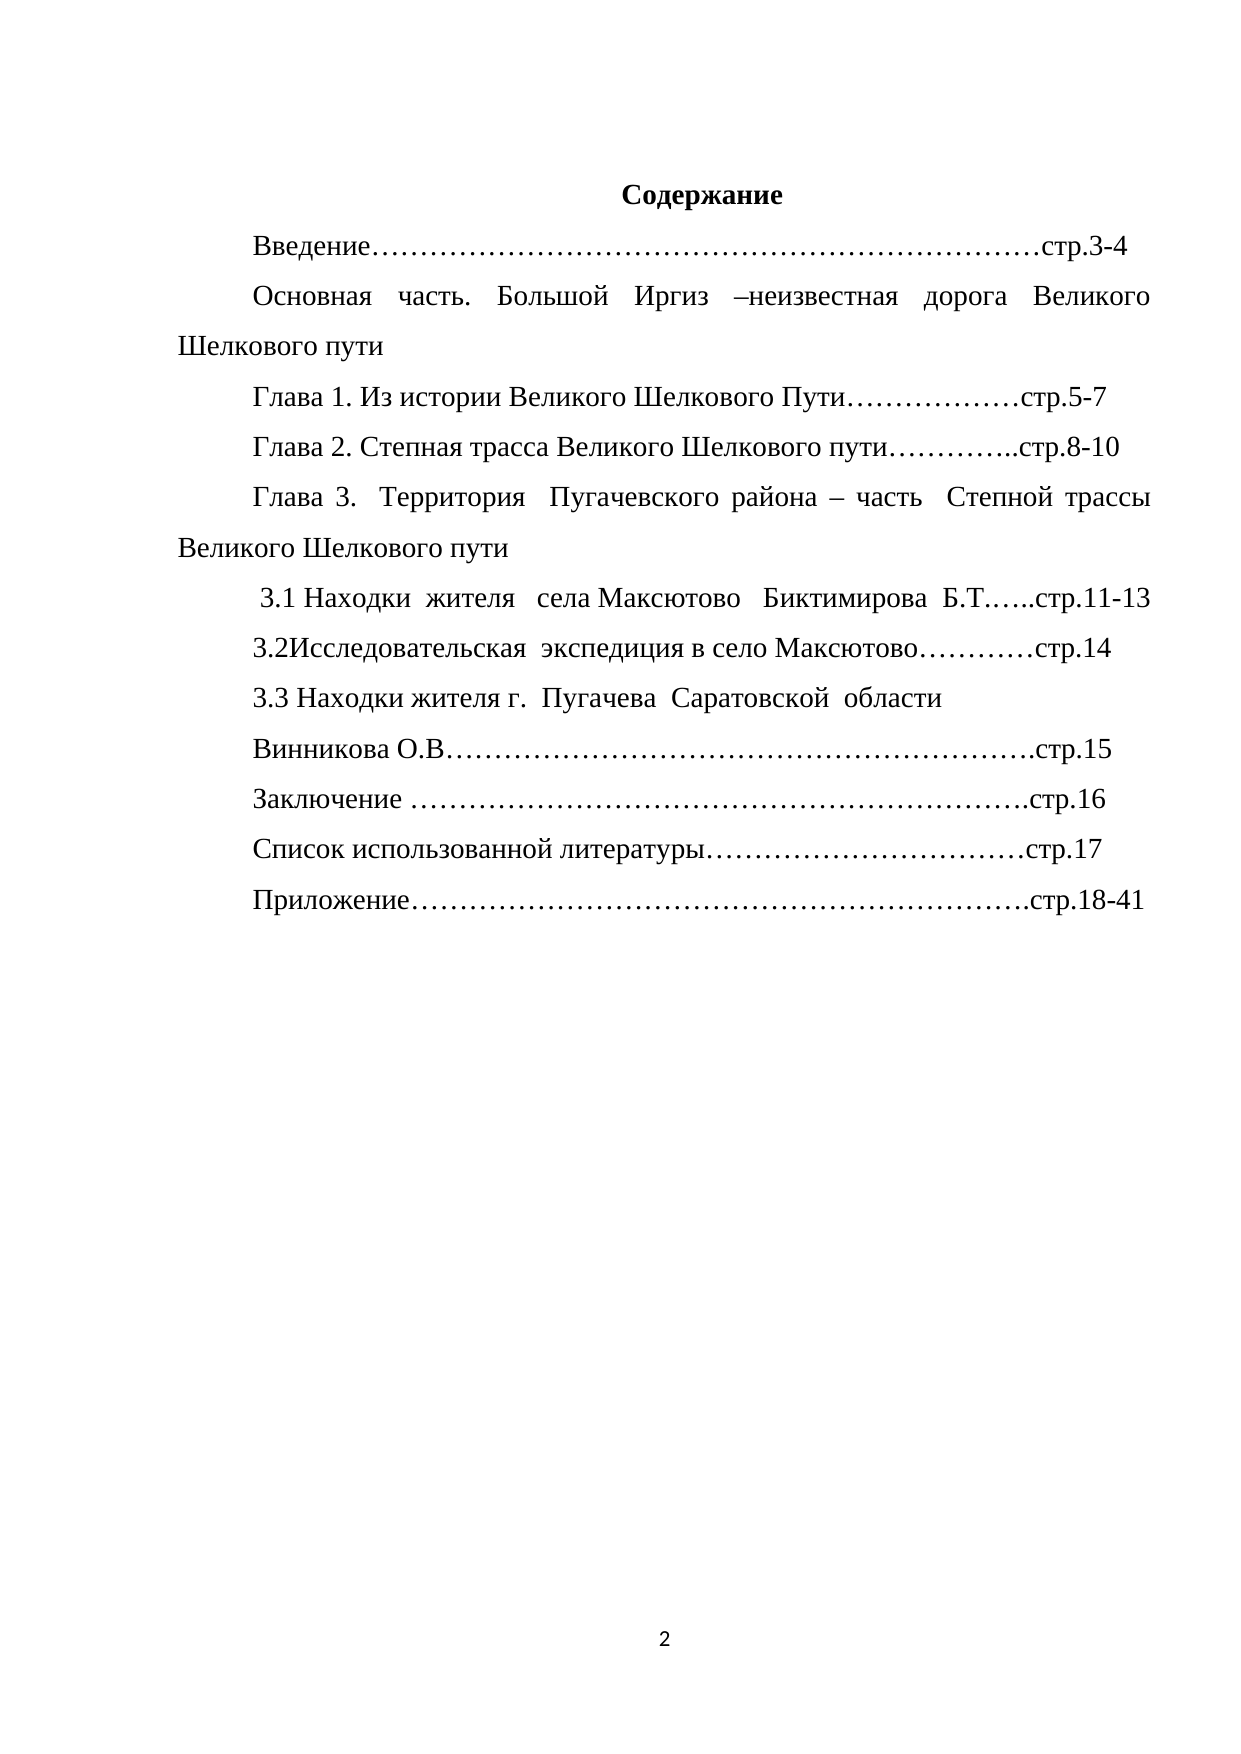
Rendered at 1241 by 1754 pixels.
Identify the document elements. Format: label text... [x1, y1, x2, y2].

text Глава 1. Из истории Великого Шелкового Пути………………стр.5-7 [177, 379, 1152, 412]
text Глава 3. Территория Пугачевского района – часть Степной трассы Великого Шелкового пути [177, 479, 1152, 563]
text Введение……………………………………………………………стр.3-4 [177, 228, 1152, 261]
text Заключение ……………………………………………………….стр.16 [177, 781, 1152, 815]
text 3.3 Находки жителя г. Пугачева Саратовской области [177, 681, 1152, 714]
text Глава 2. Степная трасса Великого Шелкового пути…………..стр.8-10 [177, 429, 1152, 463]
text Список использованной литературы……………………………стр.17 [177, 832, 1152, 865]
text Основная часть. Большой Иргиз –неизвестная дорога Великого Шелкового пути [177, 278, 1152, 362]
text 3.2Исследовательская экспедиция в село Максютово…………стр.14 [177, 630, 1152, 664]
text Винникова О.В…………………………………………………….стр.15 [177, 731, 1152, 764]
text Приложение……………………………………………………….стр.18-41 [177, 882, 1152, 915]
text 3.1 Находки жителя села Максютово Биктимирова Б.Т.…..стр.11-13 [177, 580, 1152, 613]
text Содержание [177, 177, 1152, 211]
